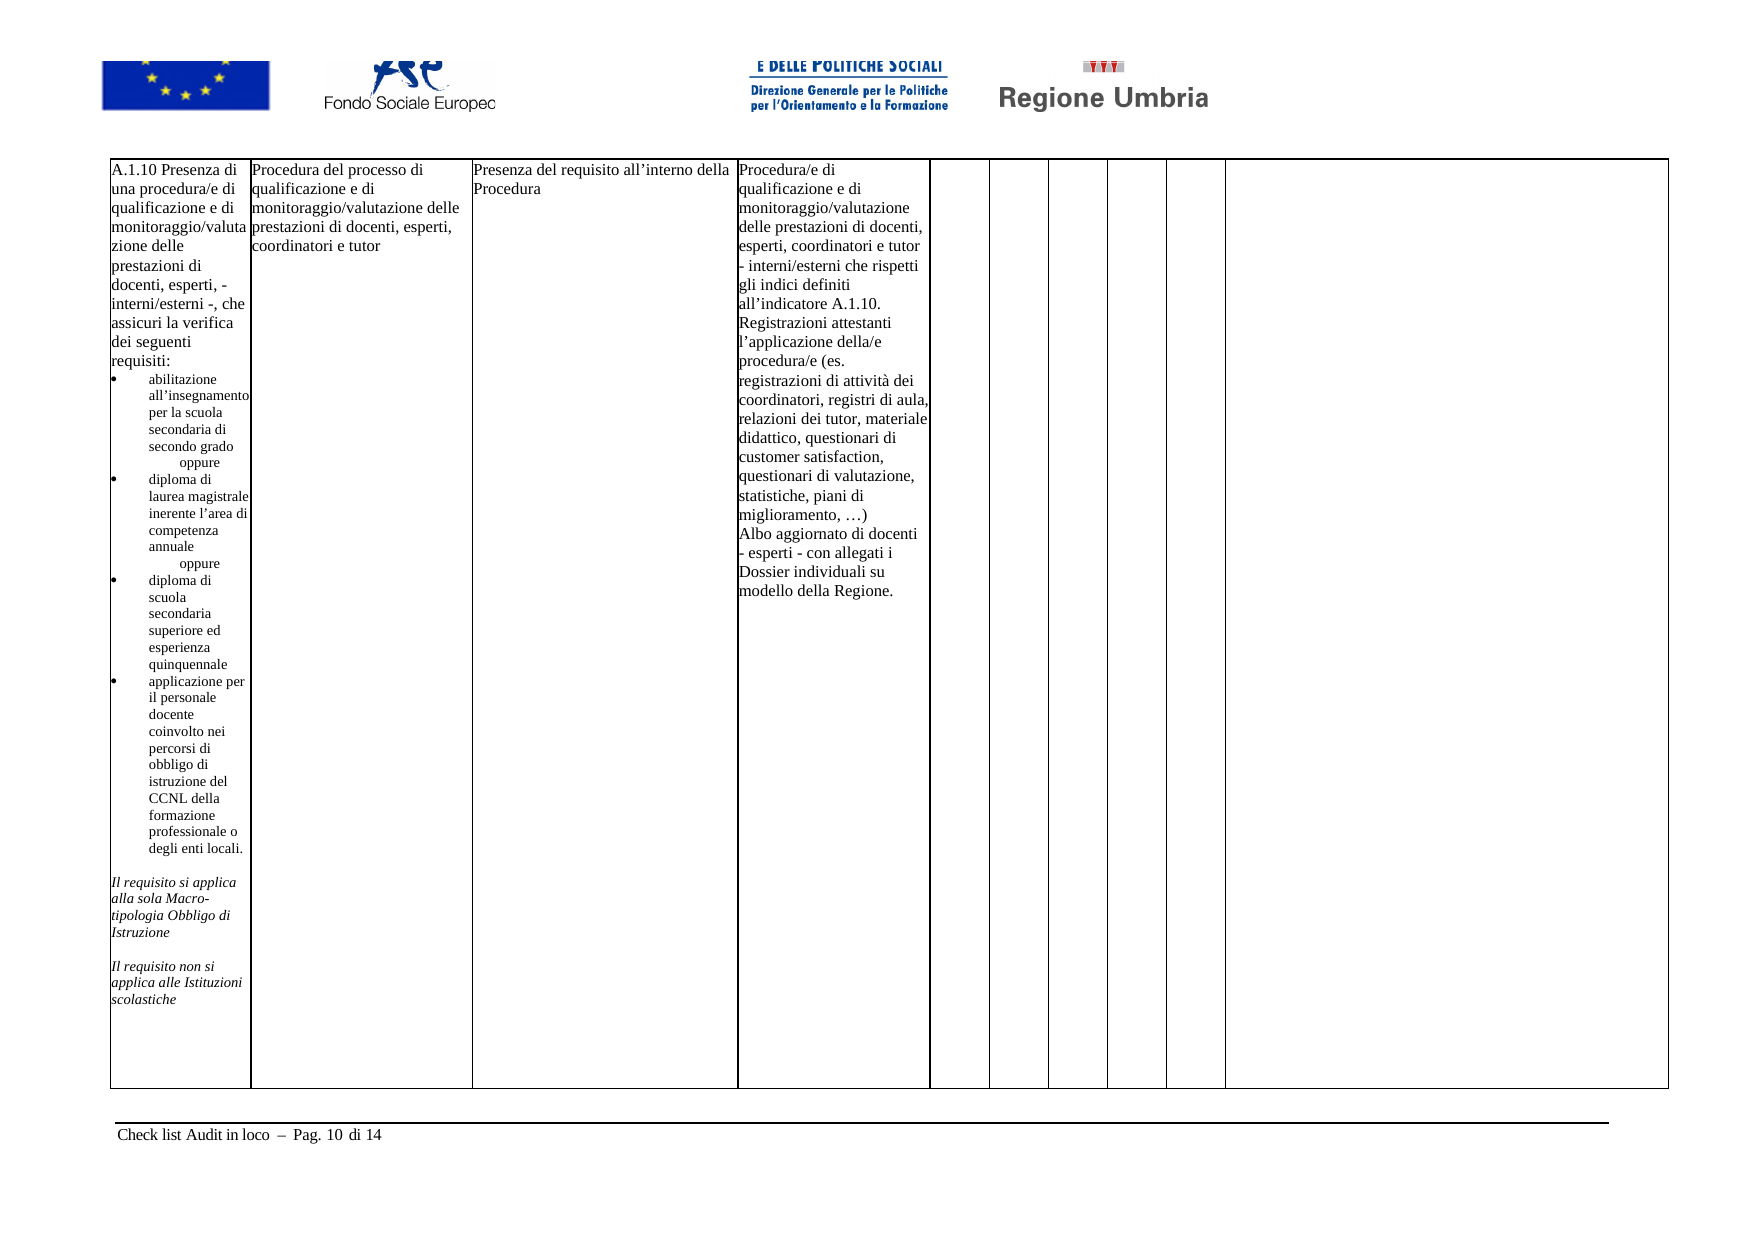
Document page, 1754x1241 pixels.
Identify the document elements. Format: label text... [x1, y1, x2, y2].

table_header Presenza del requisito all’interno della Procedura [473, 160, 737, 1087]
table_header [931, 160, 989, 1087]
table_header A.1.10 Presenza di una procedura/e di qualificazione e di monitoraggio/valutazione delle prestazioni di docenti, esperti, - interni/esterni -, che assicuri la verifica dei seguenti requisiti: abilitazione all’insegnamento per la scuola secondaria di secondo grado oppure diploma di laurea magistrale inerente l’area di competenza annuale oppure diploma di scuola secondaria superiore ed esperienza quinquennale applicazione per il personale docente coinvolto nei percorsi di obbligo di istruzione del CCNL della formazione professionale o degli enti locali. Il requisito si applica alla sola Macro-tipologia Obbligo di Istruzione Il requisito non si applica alle Istituzioni scolastiche [111, 160, 250, 1087]
table_header Procedura/e di qualificazione e di monitoraggio/valutazione delle prestazioni di docenti, esperti, coordinatori e tutor - interni/esterni che rispetti gli indici definiti all’indicatore A.1.10. Registrazioni attestanti l’applicazione della/e procedura/e (es. registrazioni di attività dei coordinatori, registri di aula, relazioni dei tutor, materiale didattico, questionari di customer satisfaction, questionari di valutazione, statistiche, piani di miglioramento, …) Albo aggiornato di docenti - esperti - con allegati i Dossier individuali su modello della Regione. [739, 160, 929, 1087]
picture [100, 61, 272, 112]
table_header [990, 160, 1048, 1087]
table_header [1167, 160, 1225, 1087]
table_header [1108, 160, 1166, 1087]
table_header [1226, 160, 1668, 1087]
table_header [1049, 160, 1107, 1087]
table_header Procedura del processo di qualificazione e di monitoraggio/valutazione delle prestazioni di docenti, esperti, coordinatori e tutor [252, 160, 472, 1087]
